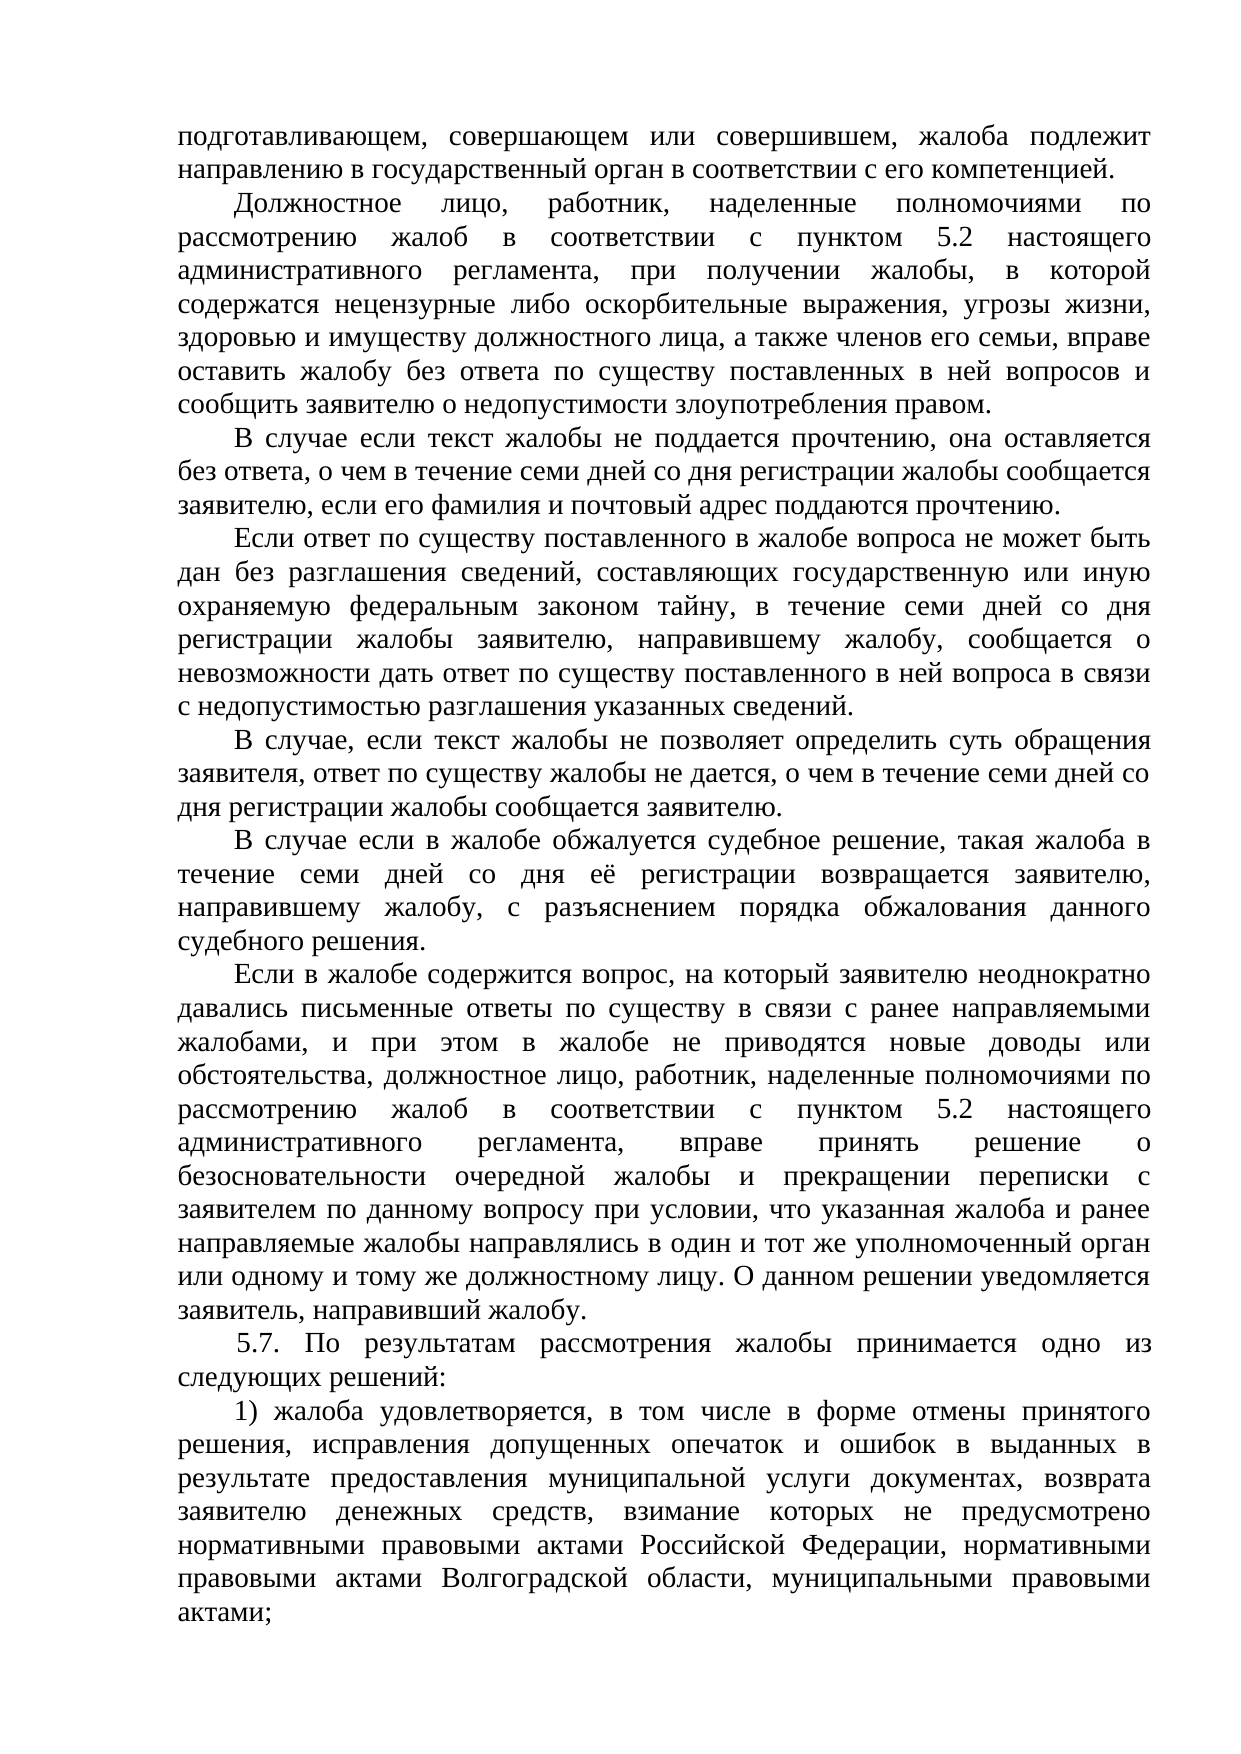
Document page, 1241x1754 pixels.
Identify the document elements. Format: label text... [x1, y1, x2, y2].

text 1) жалоба удовлетворяется, в том числе в форме отмены принятого решения, исправления допущенных опечаток и ошибок в выданных в результате предоставления муниципальной услуги документах, возврата заявителю денежных средств, взимание которых не предусмотрено нормативными правовыми актами Российской Федерации, нормативными правовыми актами Волгоградской области, муниципальными правовыми актами; [177, 1393, 1152, 1627]
text В случае, если текст жалобы не позволяет определить суть обращения заявителя, ответ по существу жалобы не дается, о чем в течение семи дней со дня регистрации жалобы сообщается заявителю. [177, 722, 1152, 822]
text Если ответ по существу поставленного в жалобе вопроса не может быть дан без разглашения сведений, составляющих государственную или иную охраняемую федеральным законом тайну, в течение семи дней со дня регистрации жалобы заявителю, направившему жалобу, сообщается о невозможности дать ответ по существу поставленного в ней вопроса в связи с недопустимостью разглашения указанных сведений. [177, 521, 1152, 722]
text В случае если в жалобе обжалуется судебное решение, такая жалоба в течение семи дней со дня её регистрации возвращается заявителю, направившему жалобу, с разъяснением порядка обжалования данного судебного решения. [177, 822, 1152, 957]
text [177, 118, 1152, 185]
text В случае если текст жалобы не поддается прочтению, она оставляется без ответа, о чем в течение семи дней со дня регистрации жалобы сообщается заявителю, если его фамилия и почтовый адрес поддаются прочтению. [177, 420, 1152, 521]
text Должностное лицо, работник, наделенные полномочиями по рассмотрению жалоб в соответствии с пунктом 5.2 настоящего административного регламента, при получении жалобы, в которой содержатся нецензурные либо оскорбительные выражения, угрозы жизни, здоровью и имуществу должностного лица, а также членов его семьи, вправе оставить жалобу без ответа по существу поставленных в ней вопросов и сообщить заявителю о недопустимости злоупотребления правом. [177, 185, 1152, 420]
text 5.7. По результатам рассмотрения жалобы принимается одно из следующих решений: [177, 1326, 1153, 1393]
text Если в жалобе содержится вопрос, на который заявителю неоднократно давались письменные ответы по существу в связи с ранее направляемыми жалобами, и при этом в жалобе не приводятся новые доводы или обстоятельства, должностное лицо, работник, наделенные полномочиями по рассмотрению жалоб в соответствии с пунктом 5.2 настоящего административного регламента, вправе принять решение о безосновательности очередной жалобы и прекращении переписки с заявителем по данному вопросу при условии, что указанная жалоба и ранее направляемые жалобы направлялись в один и тот же уполномоченный орган или одному и тому же должностному лицу. О данном решении уведомляется заявитель, направивший жалобу. [177, 957, 1152, 1326]
